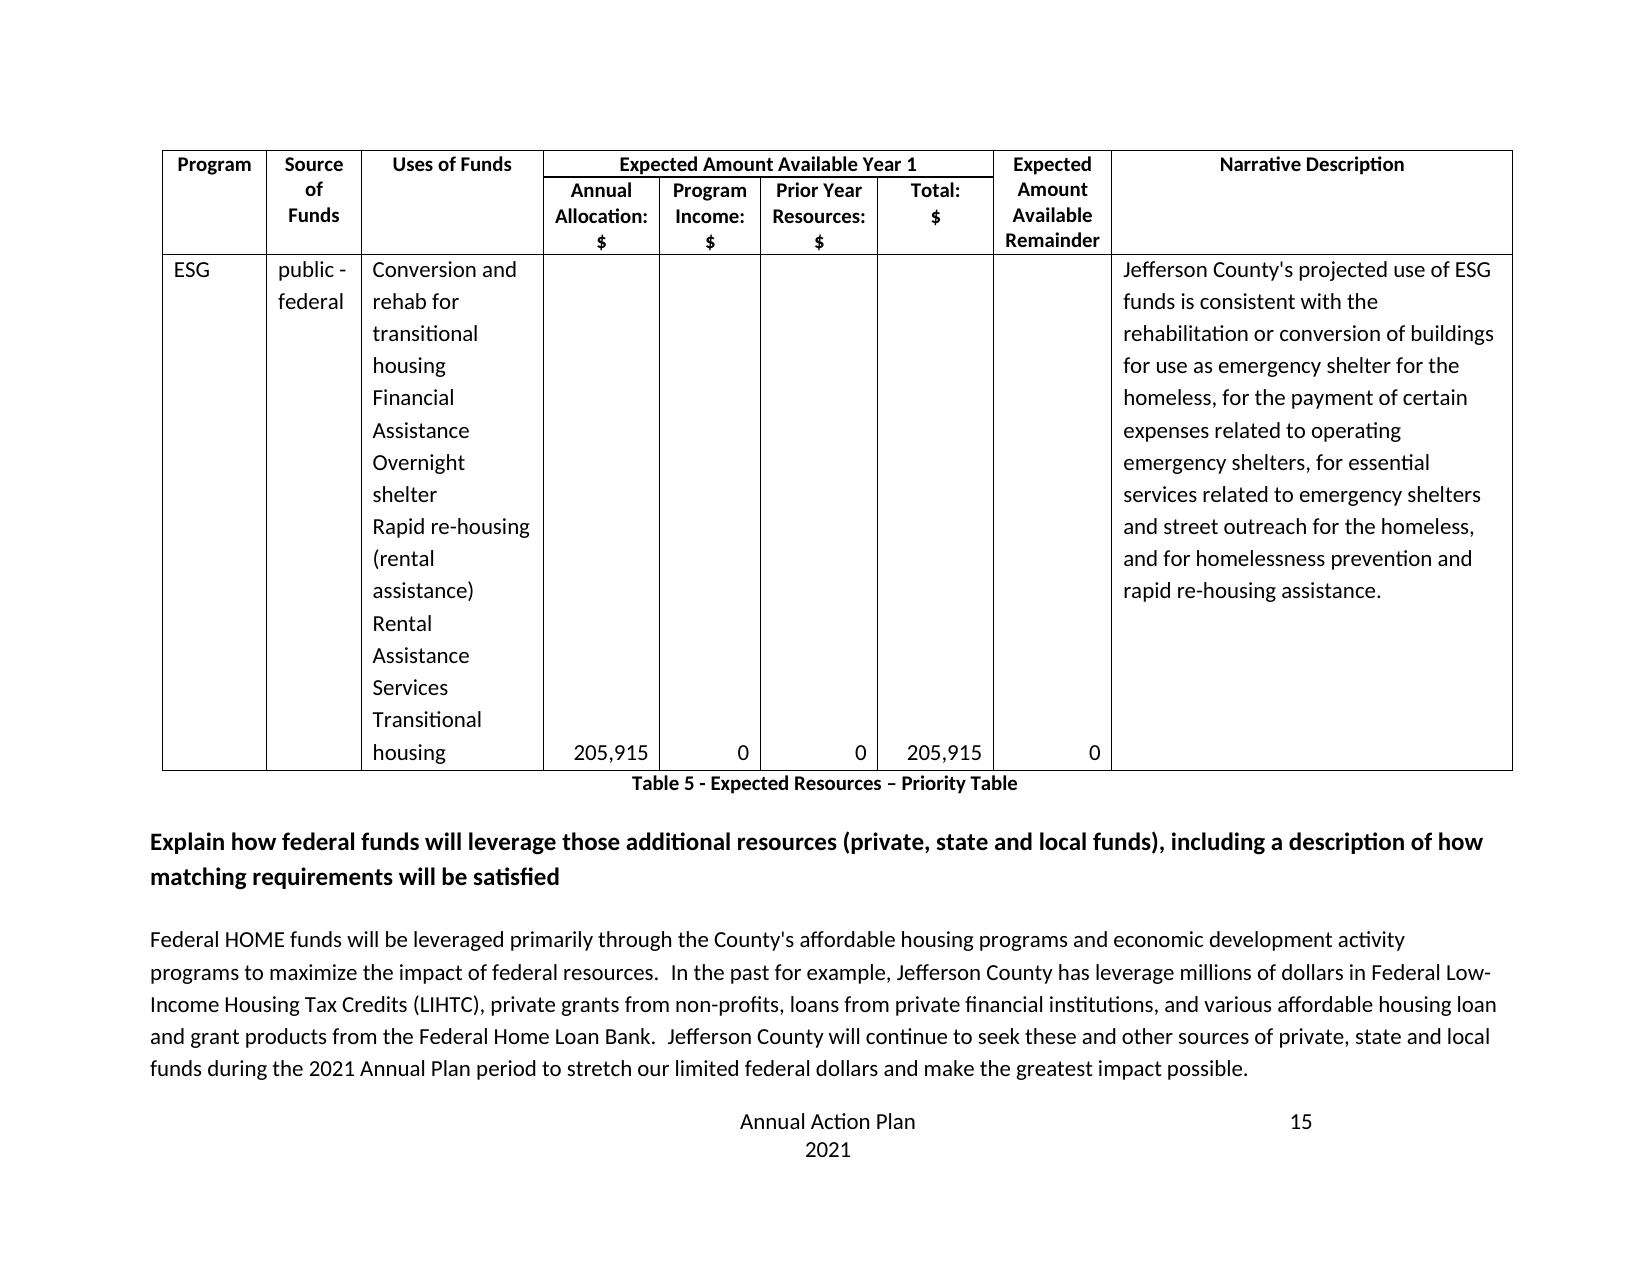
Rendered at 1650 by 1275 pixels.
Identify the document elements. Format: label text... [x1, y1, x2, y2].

table_cell Annual Allocation: $ [544, 178, 659, 254]
table_cell 0 [660, 255, 760, 769]
table_cell Prior Year Resources: $ [761, 178, 877, 254]
table_cell Conversion and rehab for transitional housing Financial Assistance Overnight shelter Rapid re-housing (rental assistance) Rental Assistance Services Transitional housing [362, 255, 543, 769]
table_cell 0 [761, 255, 877, 769]
table_cell public - federal [267, 255, 361, 769]
table_cell 0 [994, 255, 1111, 769]
table_header Uses of Funds [362, 151, 543, 254]
text Explain how federal funds will leverage those additional resources (private, state and local funds), including a description of how matching requirements will be satisfied [150, 826, 1500, 892]
table_header Expected Amount Available Year 1 [544, 151, 993, 176]
table_cell 205,915 [544, 255, 659, 769]
text Federal HOME funds will be leveraged primarily through the County's affordable housing programs and economic development activity programs to maximize the impact of federal resources. In the past for example, Jefferson County has leverage millions of dollars in Federal Low-Income Housing Tax Credits (LIHTC), private grants from non-profits, loans from private financial institutions, and various affordable housing loan and grant products from the Federal Home Loan Bank. Jefferson County will continue to seek these and other sources of private, state and local funds during the 2021 Annual Plan period to stretch our limited federal dollars and make the greatest impact possible. [150, 926, 1500, 1082]
table_header Program [163, 151, 266, 254]
table_header Expected Amount Available Remainder of ConPlan $ [994, 151, 1111, 254]
table_cell 205,915 [878, 255, 993, 769]
table_header Source of Funds [267, 151, 361, 254]
table_header Narrative Description [1112, 151, 1512, 254]
table_cell Total: $ [878, 178, 993, 254]
table_cell ESG [163, 255, 266, 769]
table_cell Program Income: $ [660, 178, 760, 254]
table_cell Jefferson County's projected use of ESG funds is consistent with the rehabilitation or conversion of buildings for use as emergency shelter for the homeless, for the payment of certain expenses related to operating emergency shelters, for essential services related to emergency shelters and street outreach for the homeless, and for homelessness prevention and rapid re-housing assistance. [1112, 255, 1512, 769]
